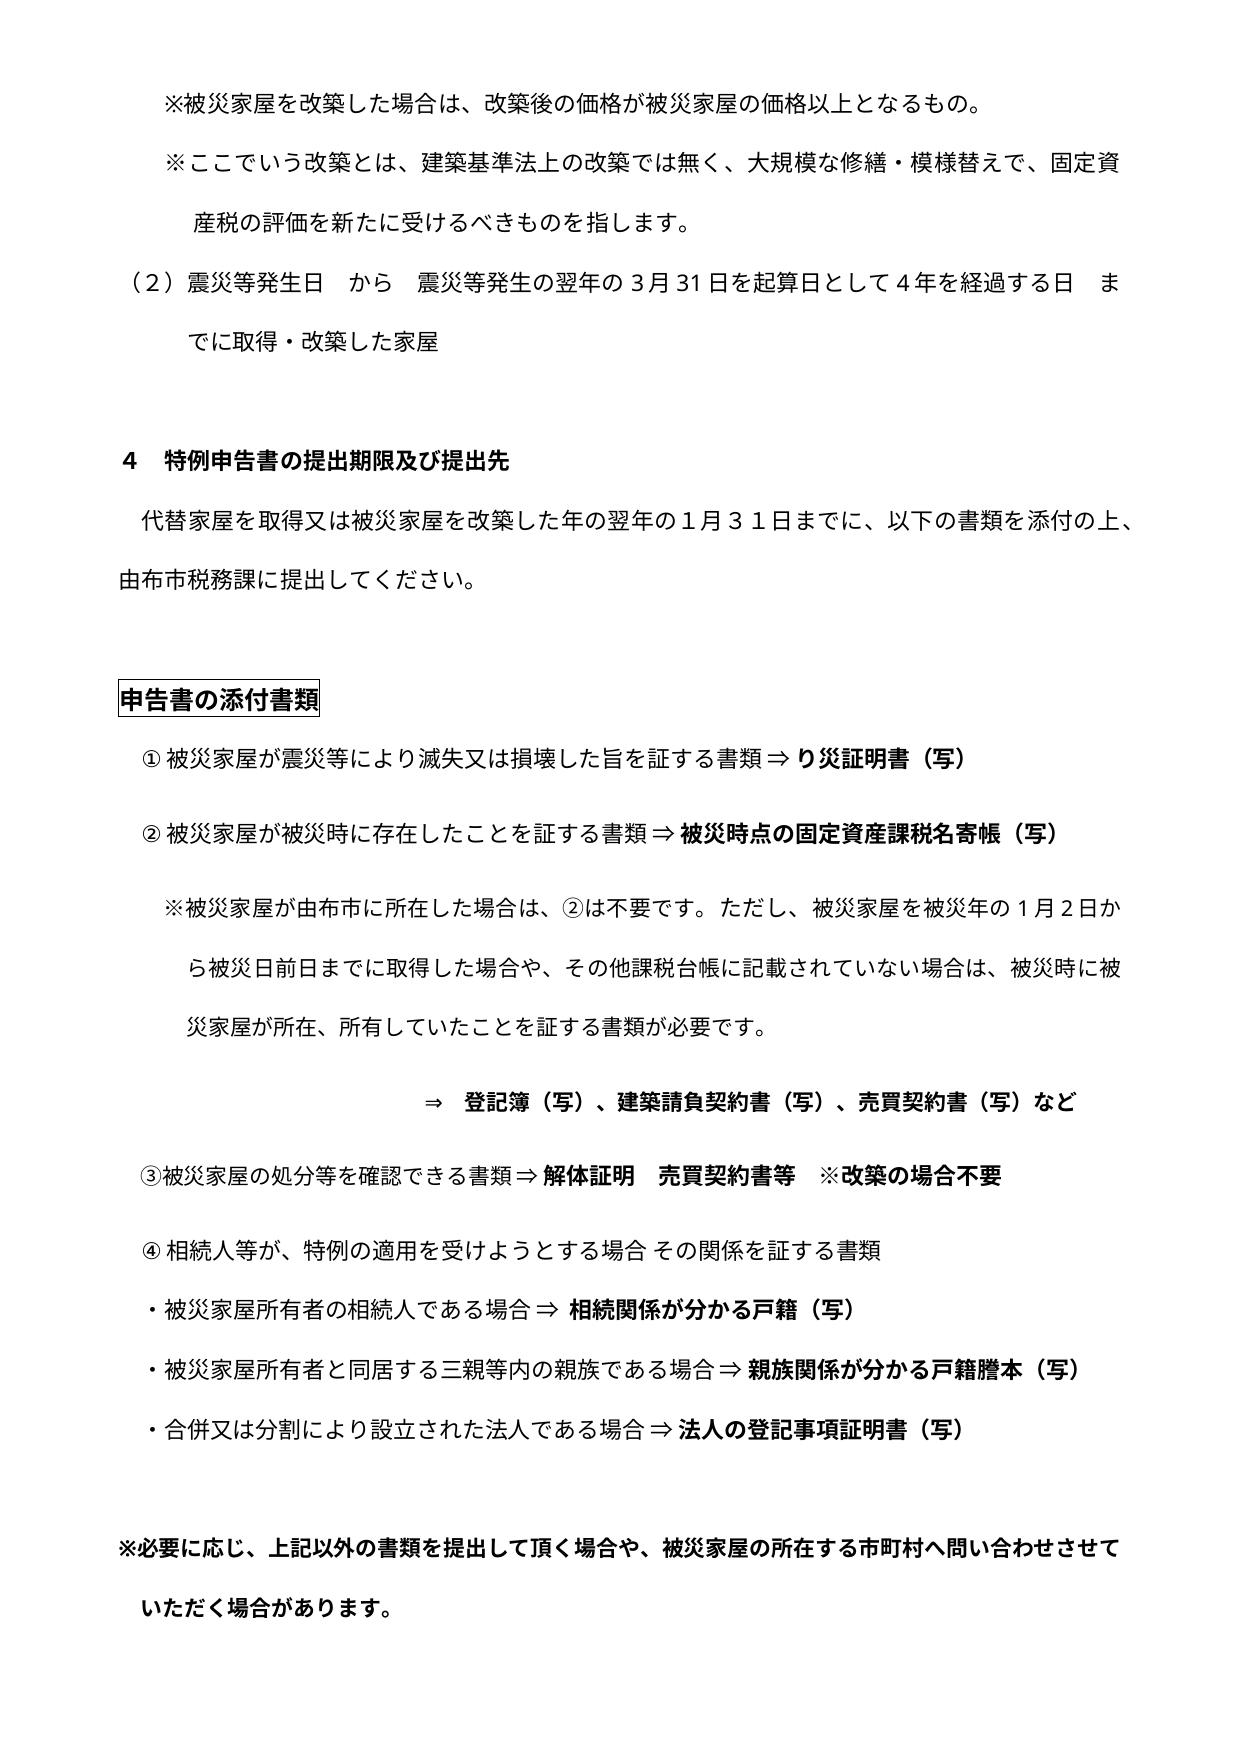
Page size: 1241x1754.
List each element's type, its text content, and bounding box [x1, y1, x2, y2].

text ⇒ 登記簿（写）、建築請負契約書（写）、売買契約書（写）など [184, 1071, 1122, 1130]
text ※必要に応じ、上記以外の書類を提出して頂く場合や、被災家屋の所在する市町村へ問い合わせさせていただく場合があります。 [118, 1517, 1122, 1637]
text （２）震災等発生日 から 震災等発生の翌年の3月31日を起算日として4年を経過する日 までに取得・改築した家屋 [118, 251, 1122, 371]
text 申告書の添付書類 [118, 668, 1122, 728]
text 代替家屋を取得又は被災家屋を改築した年の翌年の１月３１日までに、以下の書類を添付の上、由布市税務課に提出してください。 [118, 490, 1122, 609]
text ・被災家屋所有者と同居する三親等内の親族である場合 ⇒ 親族関係が分かる戸籍謄本（写） [118, 1339, 1122, 1398]
text ・合併又は分割により設立された法人である場合 ⇒ 法人の登記事項証明書（写） [118, 1398, 1122, 1458]
text ※ここでいう改築とは、建築基準法上の改築では無く、大規模な修繕・模様替えで、固定資産税の評価を新たに受けるべきものを指します。 [118, 132, 1122, 251]
text ４ 特例申告書の提出期限及び提出先 [118, 430, 1122, 490]
text ※被災家屋が由布市に所在した場合は、②は不要です。ただし、被災家屋を被災年の1月2日から被災日前日までに取得した場合や、その他課税台帳に記載されていない場合は、被災時に被災家屋が所在、所有していたことを証する書類が必要です。 [140, 877, 1122, 1056]
text ・被災家屋所有者の相続人である場合 ⇒ 相続関係が分かる戸籍（写） [118, 1279, 1122, 1339]
text ②被災家屋が被災時に存在したことを証する書類 ⇒ 被災時点の固定資産課税名寄帳（写） [118, 802, 1122, 862]
text ※被災家屋を改築した場合は、改築後の価格が被災家屋の価格以上となるもの。 [118, 73, 1122, 132]
text ③被災家屋の処分等を確認できる書類 ⇒ 解体証明 売買契約書等 ※改築の場合不要 [118, 1145, 1122, 1205]
text ④相続人等が、特例の適用を受けようとする場合 その関係を証する書類 [118, 1219, 1122, 1279]
text ①被災家屋が震災等により滅失又は損壊した旨を証する書類 ⇒ り災証明書（写） [118, 728, 1122, 788]
